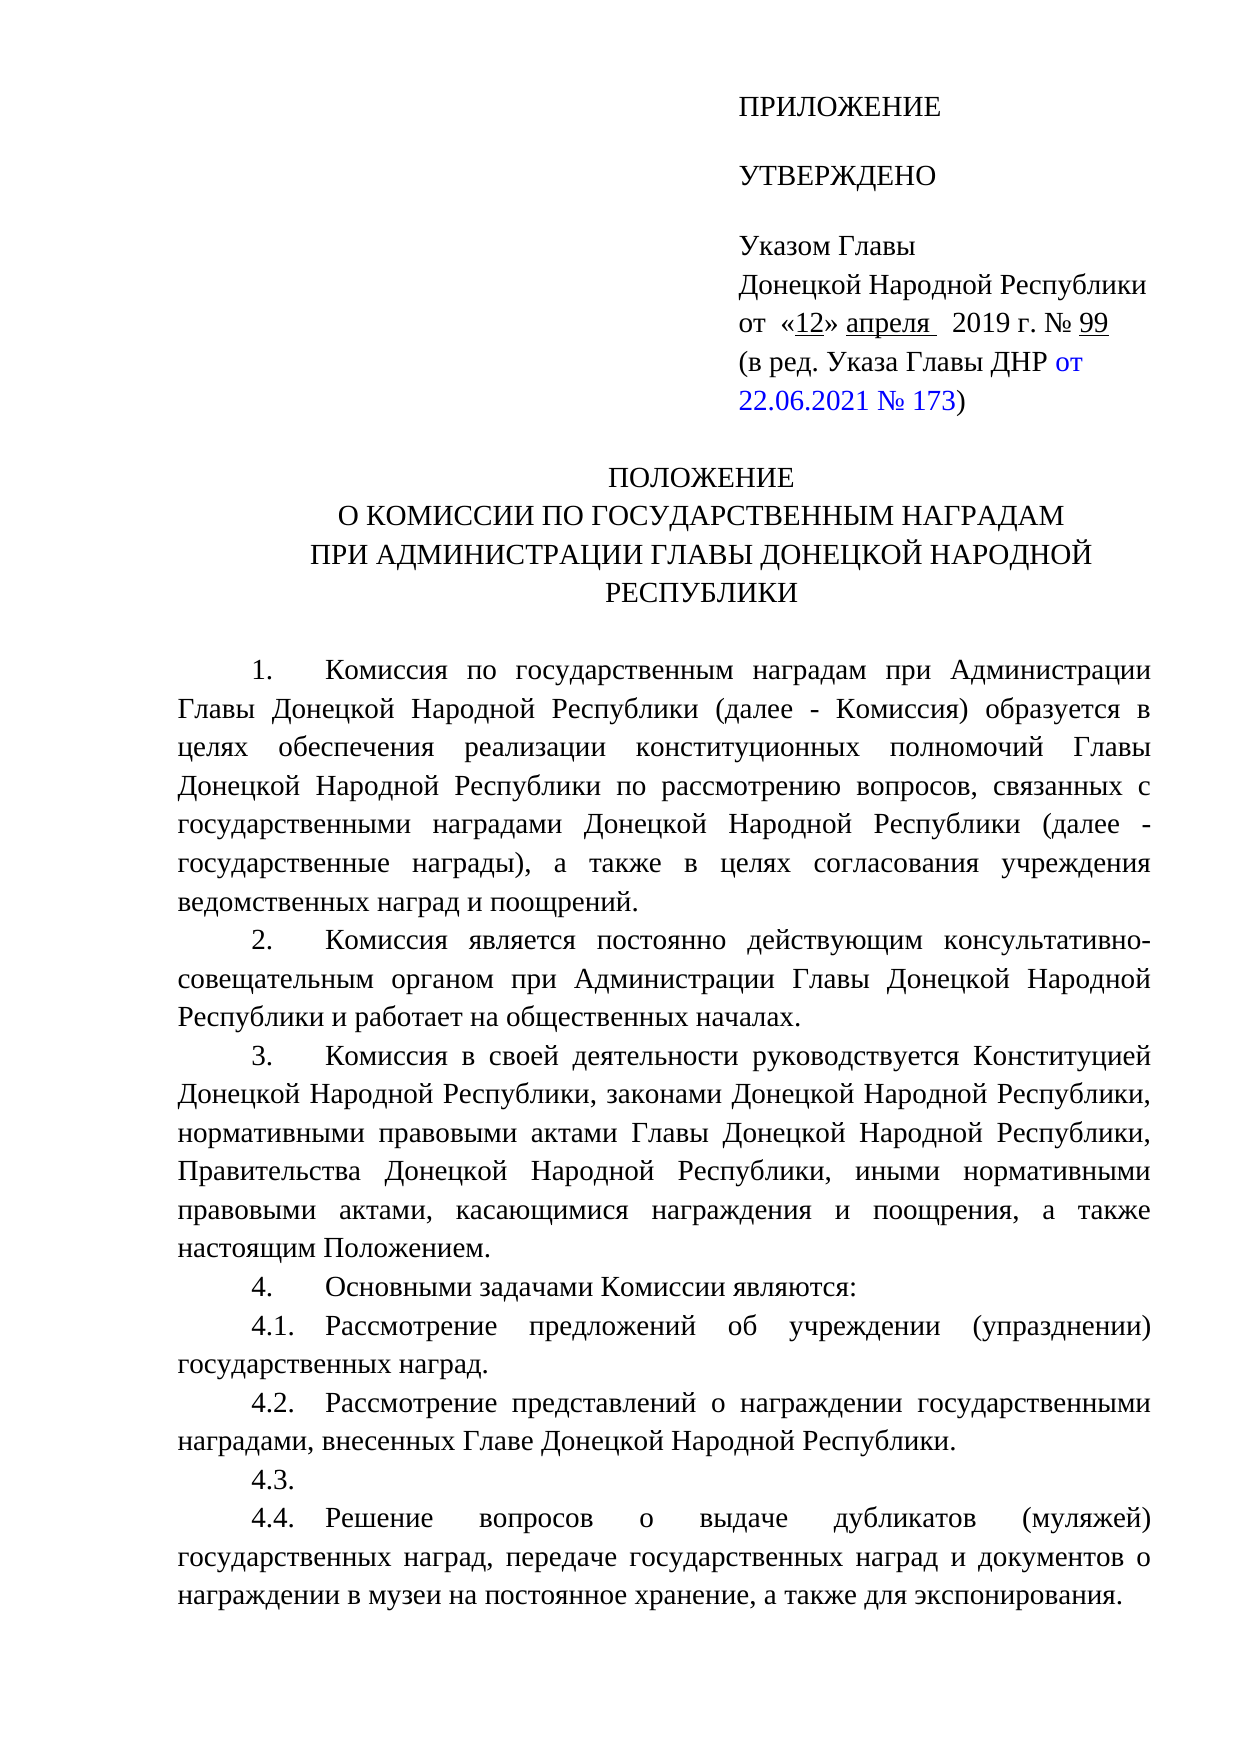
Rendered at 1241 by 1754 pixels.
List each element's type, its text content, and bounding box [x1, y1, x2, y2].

text ПРИЛОЖЕНИЕ [738, 89, 1152, 154]
text РЕСПУБЛИКИ [177, 575, 1152, 609]
text УТВЕРЖДЕНО [738, 158, 1152, 224]
text от «12» апреля 2019 г. № 99 [738, 306, 1152, 339]
text (в ред. Указа Главы ДНР от 22.06.2021 № 173) [738, 344, 1152, 416]
text 4.1. Рассмотрение предложений об учреждении (упразднении) государственных наград. [177, 1308, 1152, 1380]
text О КОМИССИИ ПО ГОСУДАРСТВЕННЫМ НАГРАДАМ [177, 498, 1152, 532]
text 4. Основными задачами Комиссии являются: [177, 1269, 1152, 1303]
text ПРИ АДМИНИСТРАЦИИ ГЛАВЫ ДОНЕЦКОЙ НАРОДНОЙ [177, 537, 1152, 570]
text ПОЛОЖЕНИЕ [177, 460, 1152, 493]
text 4.4. Решение вопросов о выдаче дубликатов (муляжей) государственных наград, передаче государственных наград и документов о награждении в музеи на постоянное хранение, а также для экспонирования. [177, 1500, 1152, 1611]
text 4.2. Рассмотрение представлений о награждении государственными наградами, внесенных Главе Донецкой Народной Республики. [177, 1385, 1152, 1457]
text Указом Главы Донецкой Народной Республики [738, 228, 1152, 301]
text 2. Комиссия является постоянно действующим консультативно-совещательным органом при Администрации Главы Донецкой Народной Республики и работает на общественных началах. [177, 922, 1152, 1033]
text 1. Комиссия по государственным наградам при Администрации Главы Донецкой Народной Республики (далее - Комиссия) образуется в целях обеспечения реализации конституционных полномочий Главы Донецкой Народной Республики по рассмотрению вопросов, связанных с государственными наградами Донецкой Народной Республики (далее - государственные награды), а также в целях согласования учреждения ведомственных наград и поощрений. [177, 652, 1152, 917]
text 3. Комиссия в своей деятельности руководствуется Конституцией Донецкой Народной Республики, законами Донецкой Народной Республики, нормативными правовыми актами Главы Донецкой Народной Республики, Правительства Донецкой Народной Республики, иными нормативными правовыми актами, касающимися награждения и поощрения, а также настоящим Положением. [177, 1038, 1152, 1264]
text 4.3. [177, 1462, 1152, 1495]
